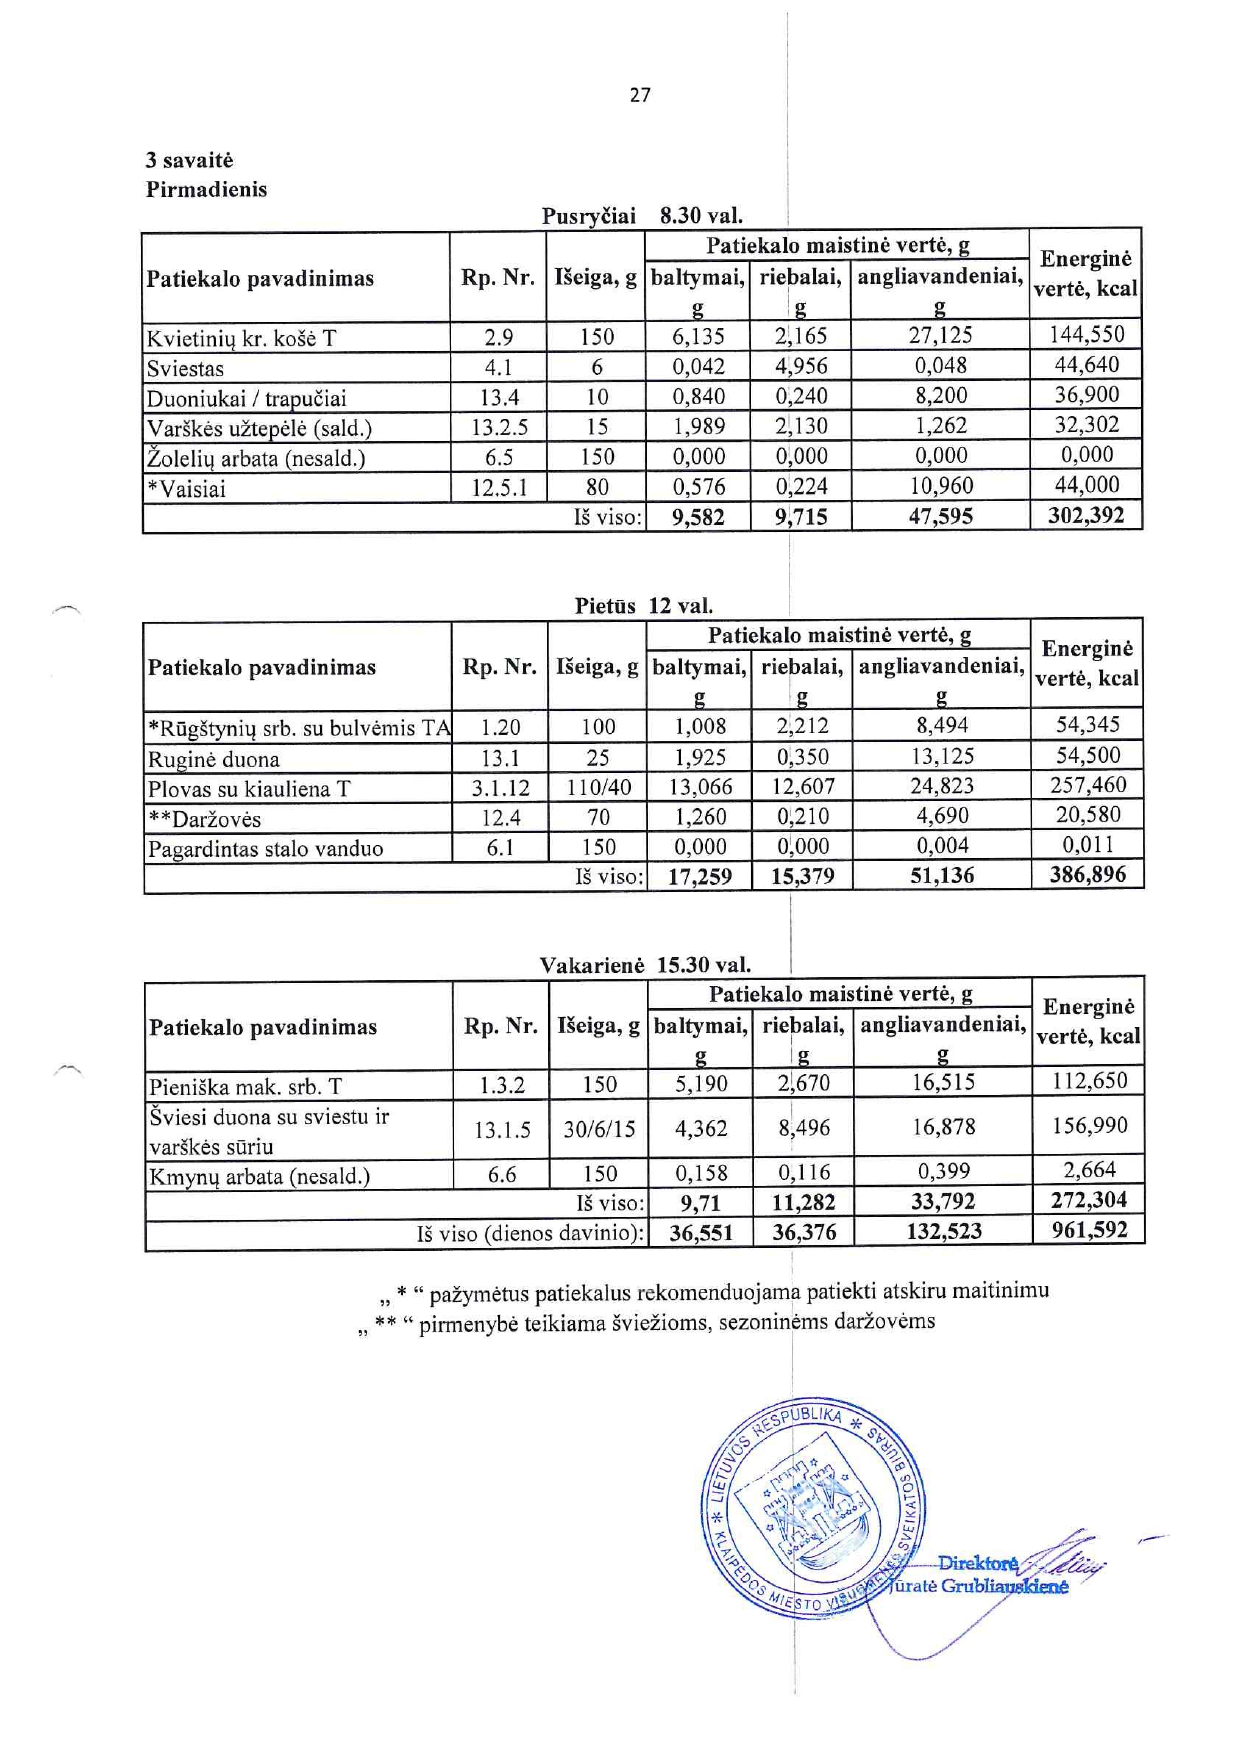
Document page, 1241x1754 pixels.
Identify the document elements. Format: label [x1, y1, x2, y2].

picture [47, 10, 1171, 1697]
